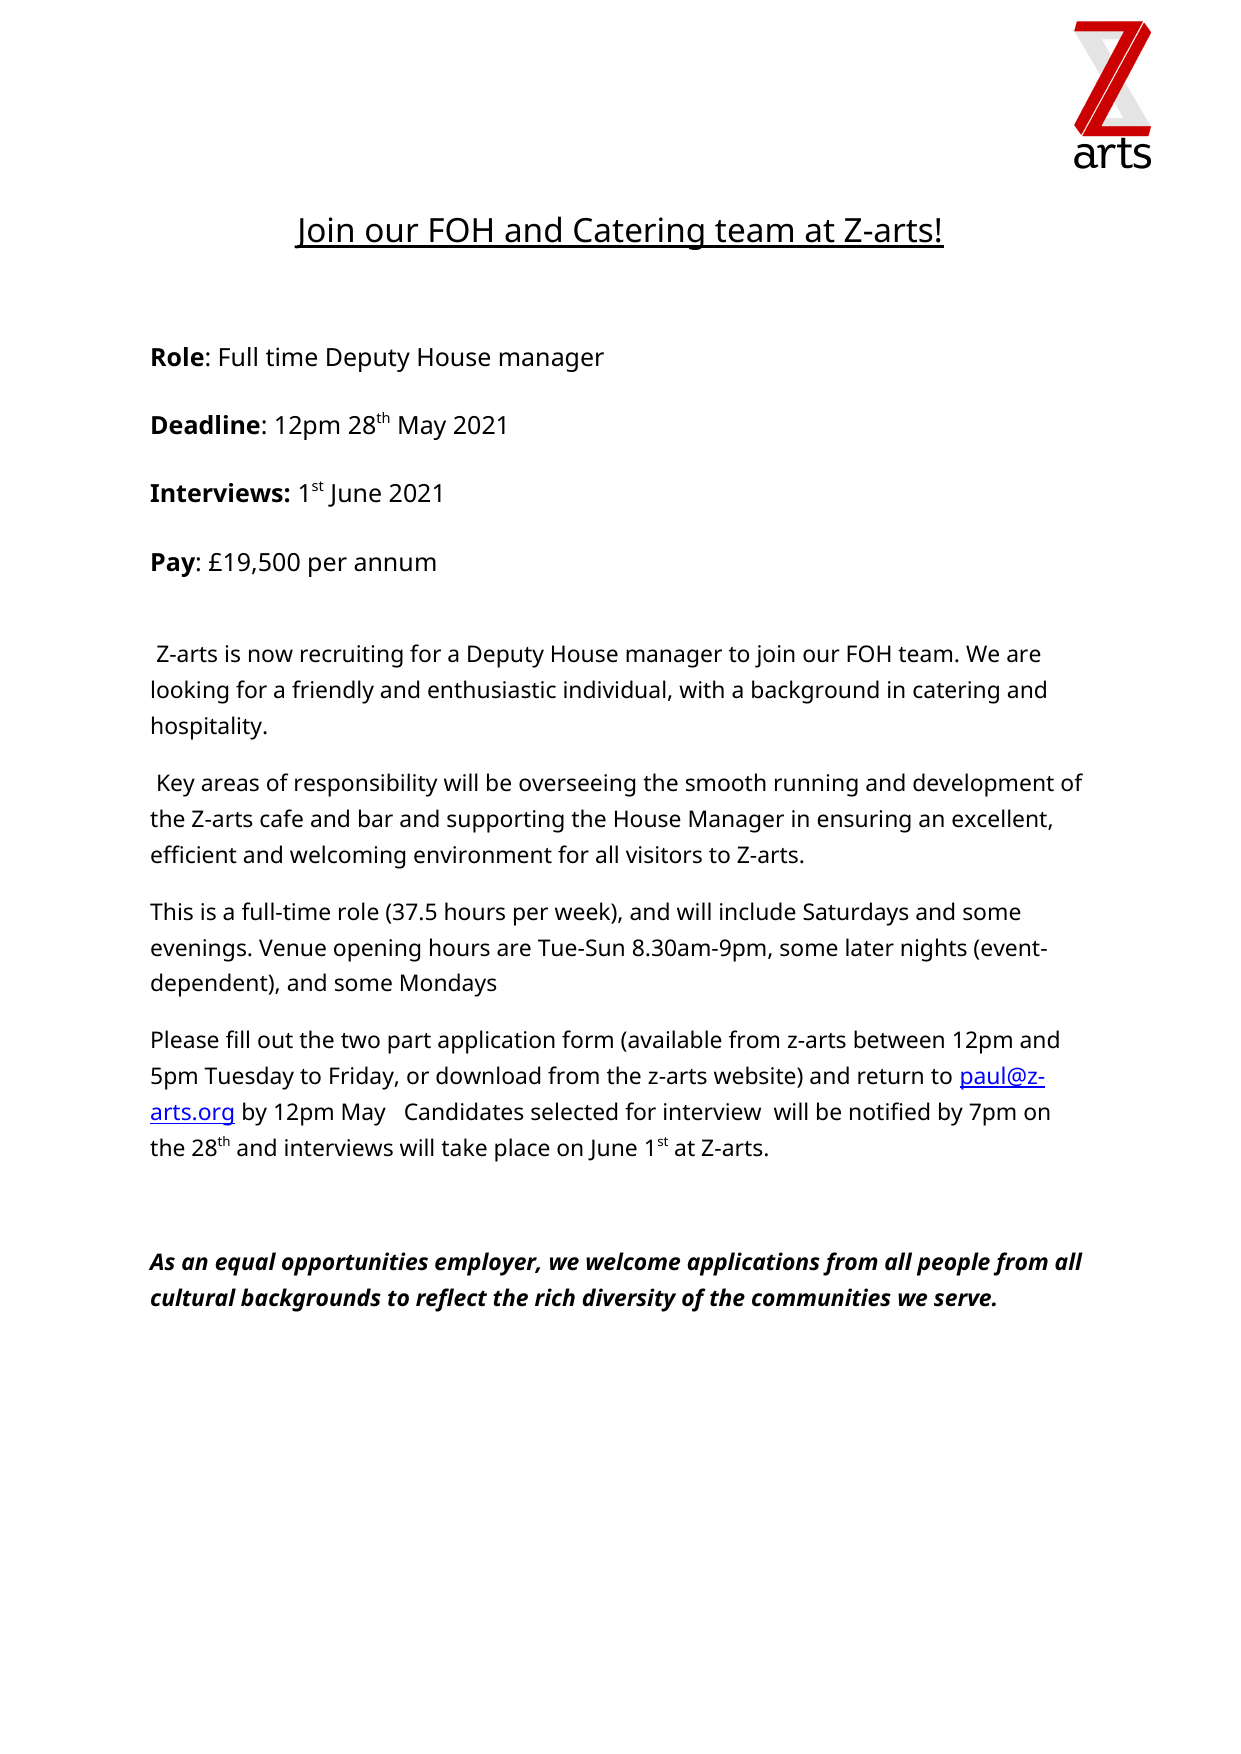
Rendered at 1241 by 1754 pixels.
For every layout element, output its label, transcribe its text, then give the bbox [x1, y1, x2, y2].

text Join our FOH and Catering team at Z-arts! [150, 207, 1090, 252]
text Role: Full time Deputy House manager [150, 340, 1090, 374]
text Pay: £19,500 per annum [150, 544, 1090, 578]
text Key areas of responsibility will be overseeing the smooth running and development of the Z-arts cafe and bar and supporting the House Manager in ensuring an excellent, efficient and welcoming environment for all visitors to Z-arts. [150, 767, 1090, 870]
text This is a full-time role (37.5 hours per week), and will include Saturdays and some evenings. Venue opening hours are Tue-Sun 8.30am-9pm, some later nights (event-dependent), and some Mondays [150, 896, 1090, 999]
text Please fill out the two part application form (available from z-arts between 12pm and 5pm Tuesday to Friday, or download from the z-arts website) and return to paul@z-arts.org by 12pm May Candidates selected for interview will be notified by 7pm on the 28th and interviews will take place on June 1st at Z-arts. [150, 1024, 1090, 1163]
text Deadline: 12pm 28th May 2021 [150, 408, 1090, 442]
text As an equal opportunities employer, we welcome applications from all people from all cultural backgrounds to reflect the rich diversity of the communities we serve. [150, 1246, 1090, 1313]
text Interviews: 1st June 2021 [150, 476, 1090, 510]
picture [1048, 7, 1178, 194]
text Z-arts is now recruiting for a Deputy House manager to join our FOH team. We are looking for a friendly and enthusiastic individual, with a background in catering and hospitality. [150, 638, 1090, 741]
